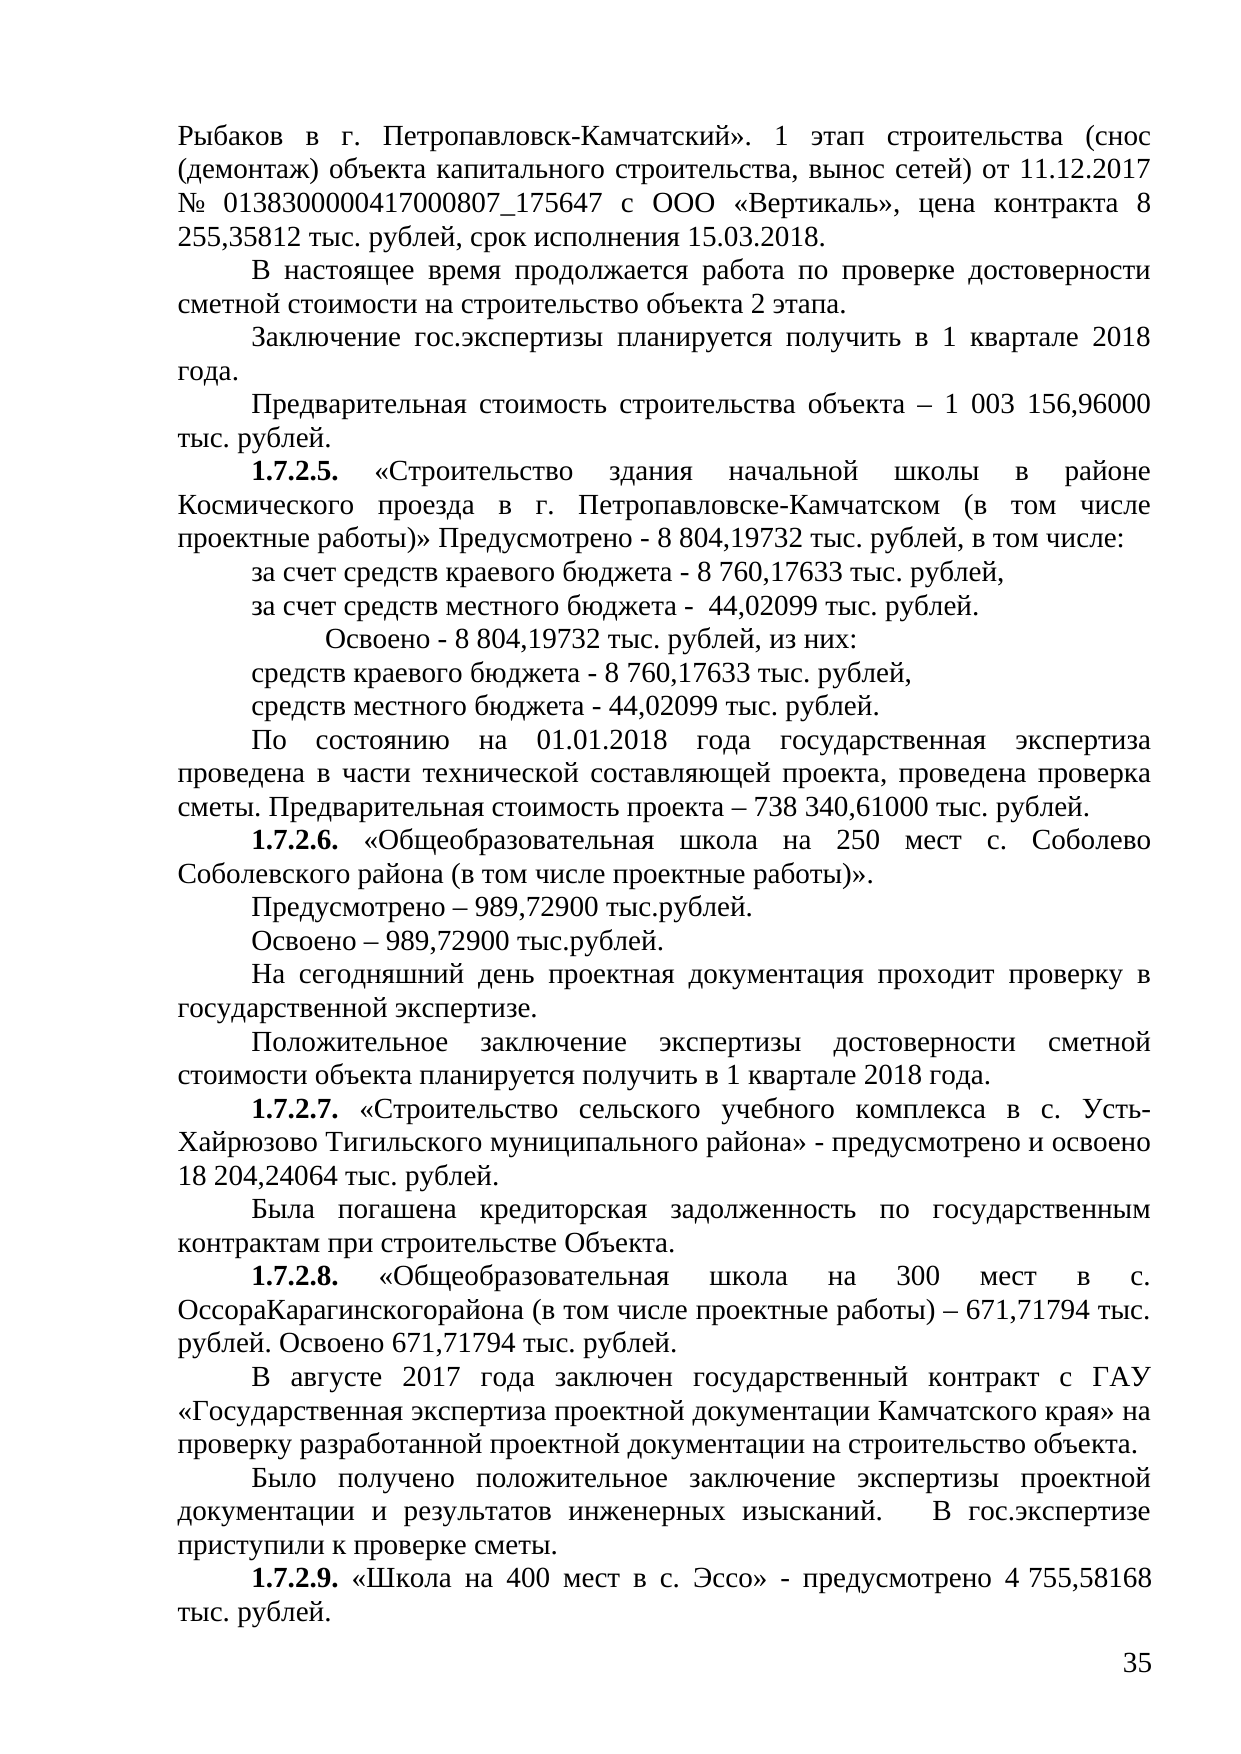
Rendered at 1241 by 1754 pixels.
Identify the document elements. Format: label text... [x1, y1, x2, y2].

text Освоено – 989,72900 тыс.рублей. [177, 923, 1152, 957]
text Освоено - 8 804,19732 тыс. рублей, из них: [251, 621, 1152, 655]
text Заключение гос.экспертизы планируется получить в 1 квартале 2018 года. [177, 319, 1152, 386]
text средств местного бюджета - 44,02099 тыс. рублей. [251, 688, 1152, 722]
text за счет средств местного бюджета - 44,02099 тыс. рублей. [251, 588, 1152, 621]
text Положительное заключение экспертизы достоверности сметной стоимости объекта планируется получить в 1 квартале 2018 года. [177, 1024, 1152, 1091]
text 1.7.2.9. «Школа на 400 мест в с. Эссо» - предусмотрено 4 755,58168 тыс. рублей. [177, 1560, 1152, 1627]
text Предусмотрено – 989,72900 тыс.рублей. [177, 889, 1152, 923]
text Предварительная стоимость строительства объекта – 1 003 156,96000 тыс. рублей. [177, 386, 1152, 453]
text средств краевого бюджета - 8 760,17633 тыс. рублей, [251, 655, 1152, 688]
text 1.7.2.7. «Строительство сельского учебного комплекса в с. Усть-Хайрюзово Тигильского муниципального района» - предусмотрено и освоено 18 204,24064 тыс. рублей. [177, 1091, 1152, 1191]
text По состоянию на 01.01.2018 года государственная экспертиза проведена в части технической составляющей проекта, проведена проверка сметы. Предварительная стоимость проекта – 738 340,61000 тыс. рублей. [177, 722, 1152, 822]
text 1.7.2.5. «Строительство здания начальной школы в районе Космического проезда в г. Петропавловске-Камчатском (в том числе проектные работы)» Предусмотрено - 8 804,19732 тыс. рублей, в том числе: [177, 453, 1152, 554]
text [177, 118, 1152, 252]
text Была погашена кредиторская задолженность по государственным контрактам при строительстве Объекта. [177, 1191, 1152, 1258]
text На сегодняшний день проектная документация проходит проверку в государственной экспертизе. [177, 957, 1152, 1024]
text 1.7.2.6. «Общеобразовательная школа на 250 мест с. Соболево Соболевского района (в том числе проектные работы)». [177, 822, 1152, 889]
text 1.7.2.8. «Общеобразовательная школа на 300 мест в с. ОссораКарагинскогорайона (в том числе проектные работы) – 671,71794 тыс. рублей. Освоено 671,71794 тыс. рублей. [177, 1258, 1152, 1359]
text Было получено положительное заключение экспертизы проектной документации и результатов инженерных изысканий. В гос.экспертизе приступили к проверке сметы. [177, 1460, 1152, 1560]
text В августе 2017 года заключен государственный контракт с ГАУ «Государственная экспертиза проектной документации Камчатского края» на проверку разработанной проектной документации на строительство объекта. [177, 1359, 1152, 1460]
text В настоящее время продолжается работа по проверке достоверности сметной стоимости на строительство объекта 2 этапа. [177, 252, 1152, 319]
text за счет средств краевого бюджета - 8 760,17633 тыс. рублей, [251, 554, 1152, 588]
